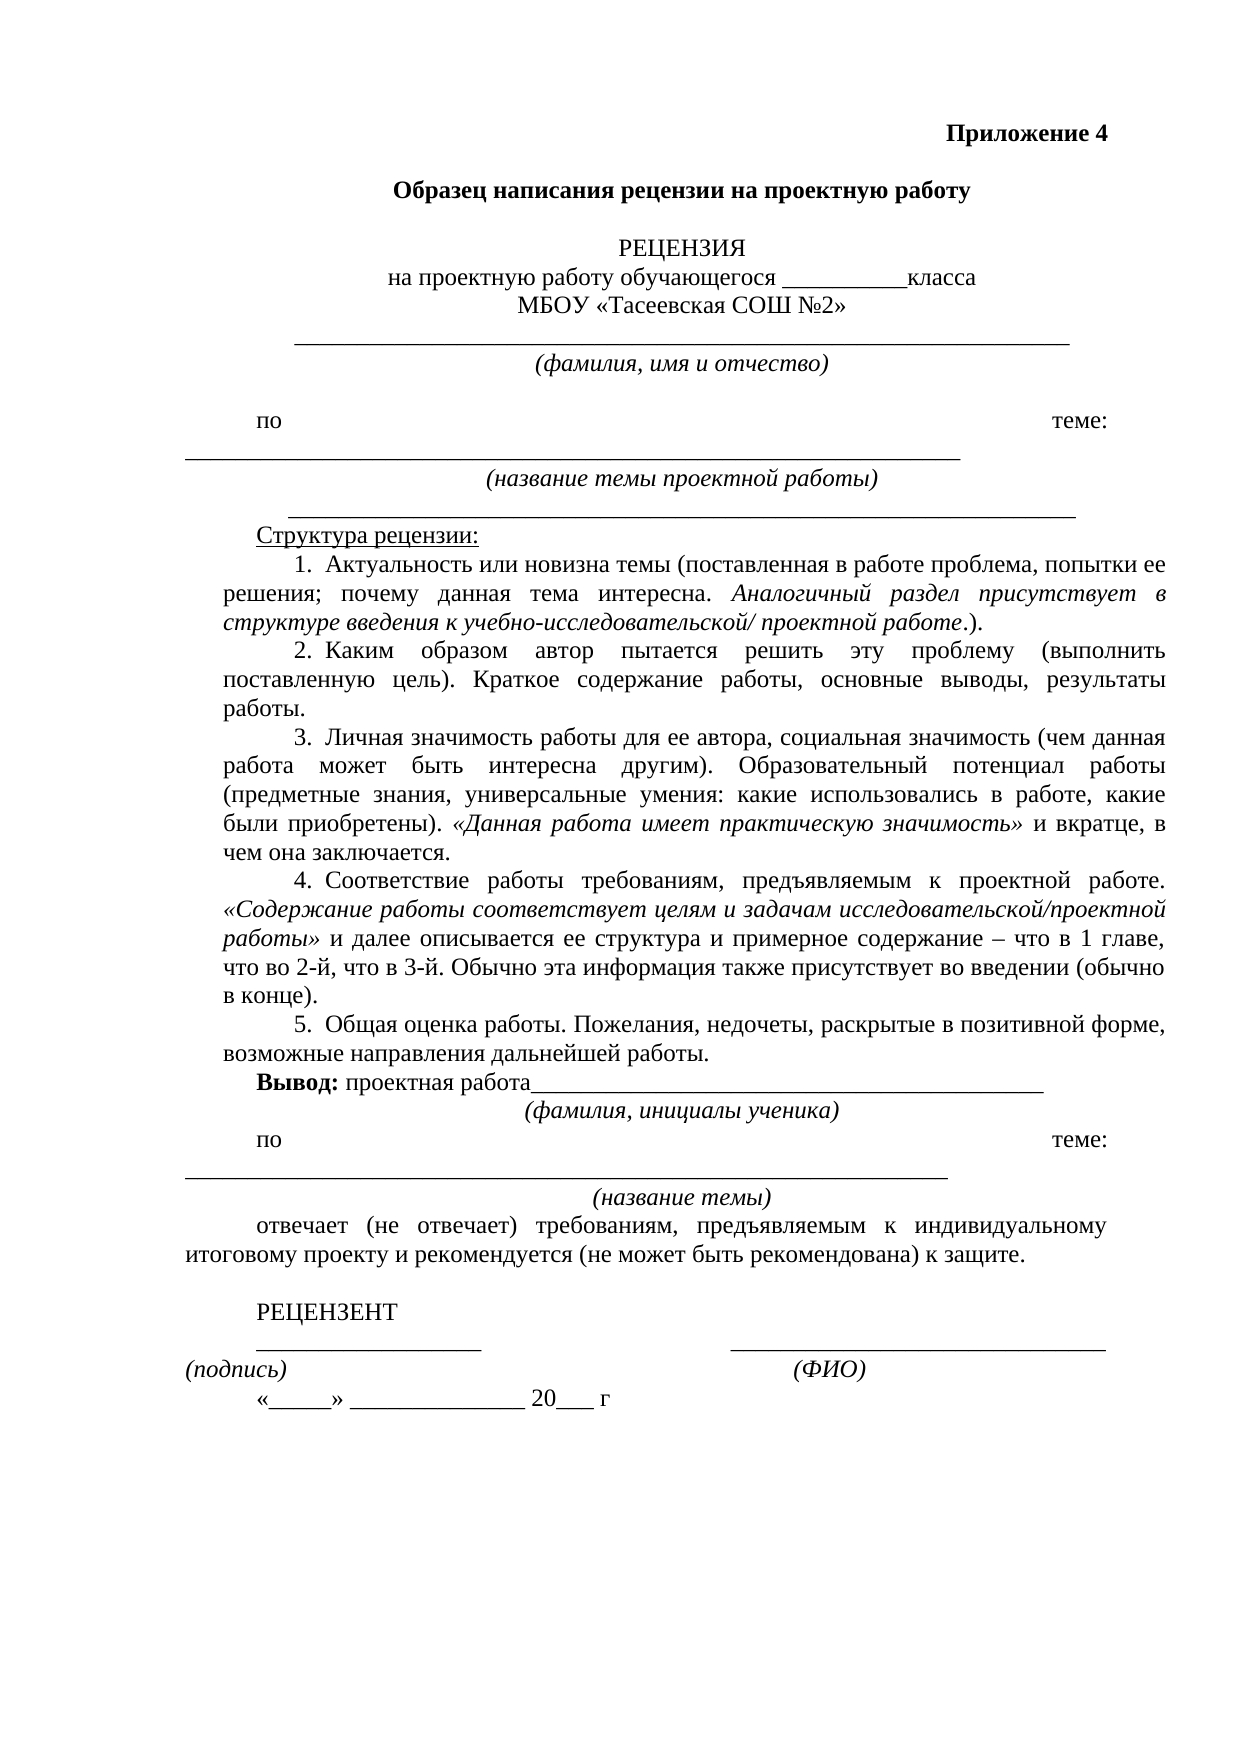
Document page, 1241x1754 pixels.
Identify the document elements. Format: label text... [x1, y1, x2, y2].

text по теме: _____________________________________________________________ [185, 1124, 1108, 1182]
text РЕЦЕНЗЕНТ [185, 1297, 1108, 1326]
text (фамилия, имя и отчество) [185, 348, 1108, 377]
text (фамилия, инициалы ученика) [185, 1096, 1108, 1124]
text отвечает (не отвечает) требованиям, предъявляемым к индивидуальному итоговому проекту и рекомендуется (не может быть рекомендована) к защите. [185, 1211, 1108, 1268]
list Соответствие работы требованиям, предъявляемым к проектной работе. «Содержание работы соответствует целям и задачам исследовательской/проектной работы» и далее описывается ее структура и примерное содержание – что в 1 главе, что во 2-й, что в 3-й. Обычно эта информация также присутствует во введении (обычно в конце). [223, 866, 1167, 1009]
text Образец написания рецензии на проектную работу [185, 176, 1108, 204]
list Актуальность или новизна темы (поставленная в работе проблема, попытки ее решения; почему данная тема интересна. Аналогичный раздел присутствует в структуре введения к учебно-исследовательской/ проектной работе.). [223, 549, 1167, 636]
text (название темы проектной работы) [185, 463, 1108, 492]
list Общая оценка работы. Пожелания, недочеты, раскрытые в позитивной форме, возможные направления дальнейшей работы. [223, 1009, 1167, 1067]
text (название темы) [185, 1182, 1108, 1211]
text __________________ ______________________________ (подпись) (ФИО) [185, 1326, 1108, 1383]
text ______________________________________________________________ [185, 319, 1108, 348]
text Приложение 4 [185, 118, 1108, 147]
text по теме: ______________________________________________________________ [185, 406, 1108, 463]
text Структура рецензии: [185, 521, 1108, 549]
list Каким образом автор пытается решить эту проблему (выполнить поставленную цель). Краткое содержание работы, основные выводы, результаты работы. [223, 636, 1167, 722]
text Вывод: проектная работа_________________________________________ [185, 1067, 1108, 1096]
text «_____» ______________ 20___ г [185, 1383, 1108, 1412]
list Личная значимость работы для ее автора, социальная значимость (чем данная работа может быть интересна другим). Образовательный потенциал работы (предметные знания, универсальные умения: какие использовались в работе, какие были приобретены). «Данная работа имеет практическую значимость» и вкратце, в чем она заключается. [223, 722, 1167, 866]
text РЕЦЕНЗИЯ [185, 233, 1108, 262]
text на проектную работу обучающегося __________класса [185, 262, 1108, 291]
text МБОУ «Тасеевская СОШ №2» [185, 291, 1108, 319]
text _______________________________________________________________ [185, 492, 1108, 521]
